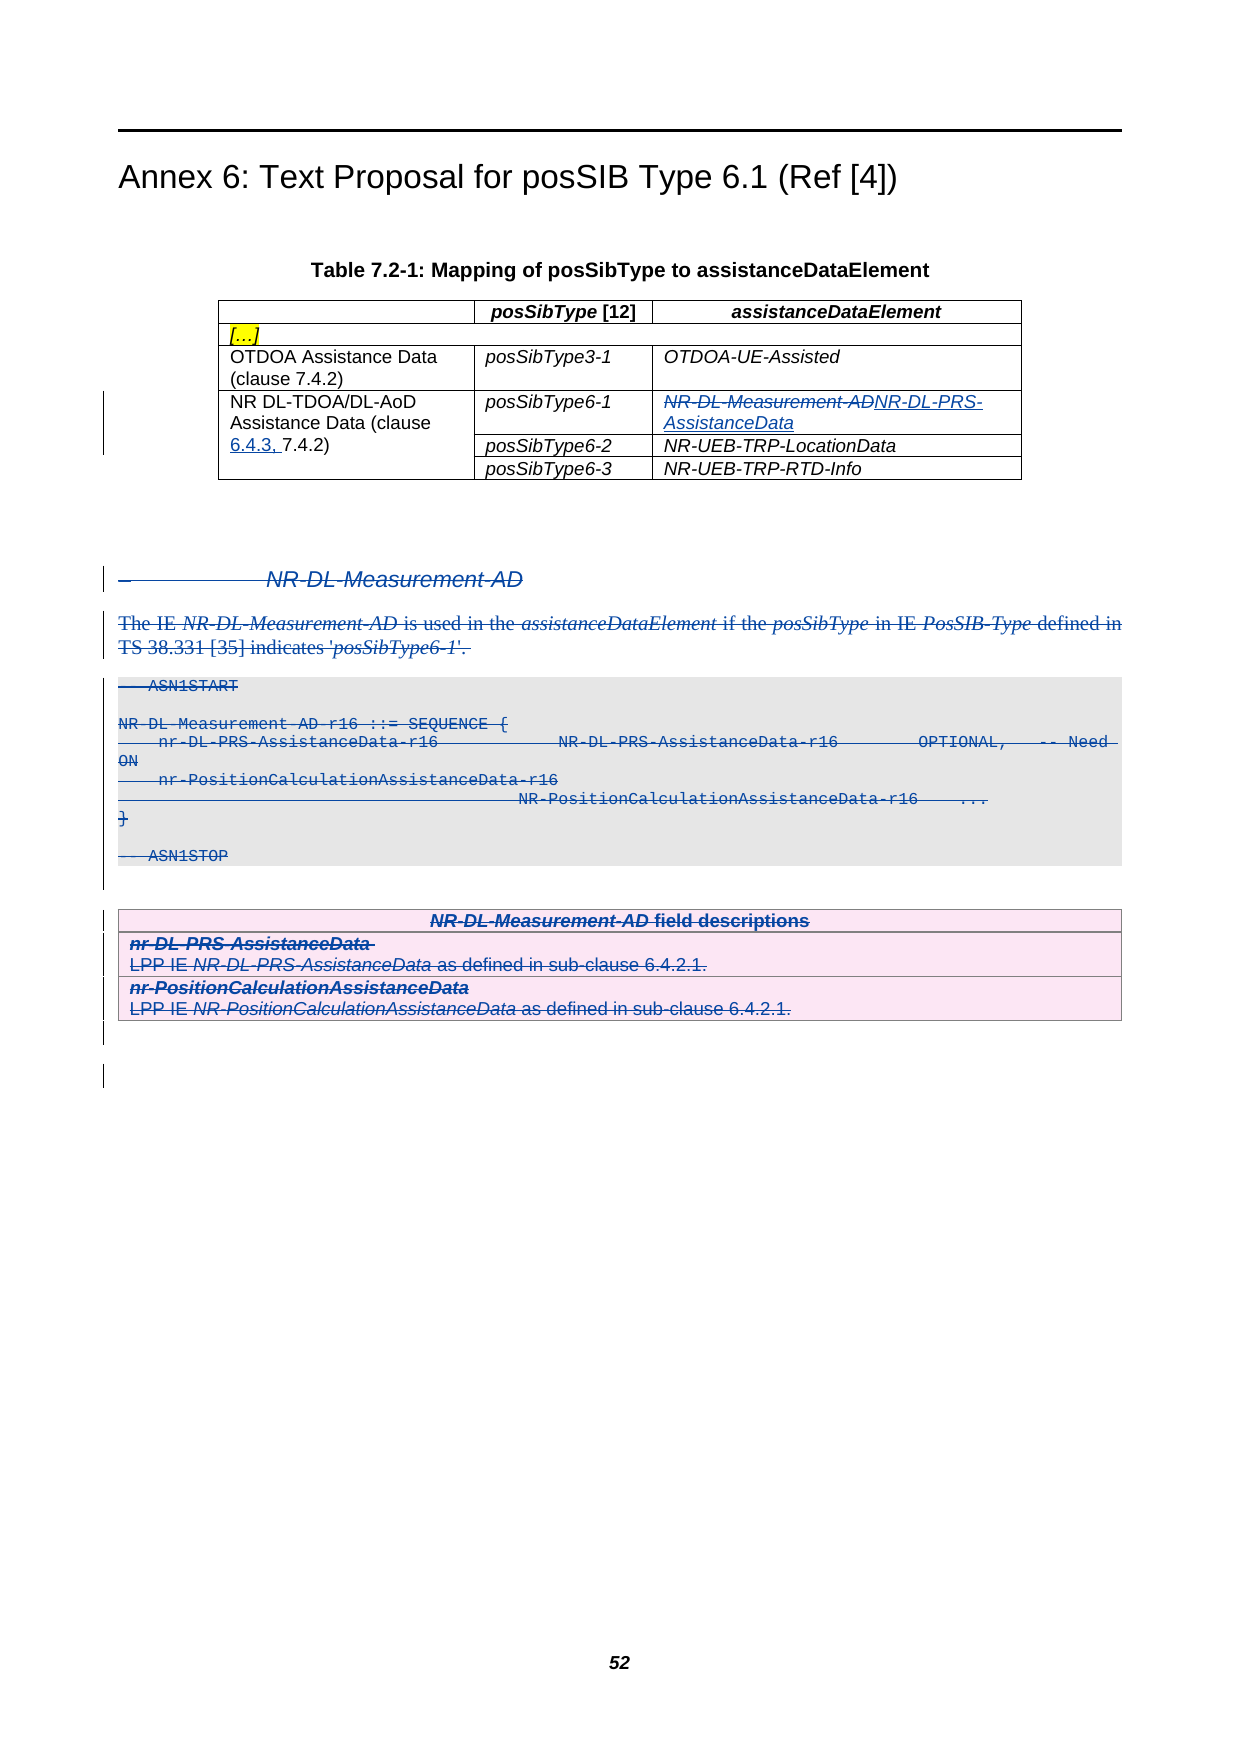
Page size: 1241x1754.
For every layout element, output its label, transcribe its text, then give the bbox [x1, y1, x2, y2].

table_cell […] [259, 324, 1021, 345]
table_cell [653, 391, 1021, 434]
table_cell OTDOA Assistance Data (clause 7.4.2) [219, 346, 474, 389]
subtitle Annex 6: Text Proposal for posSIB Type 6.1 (Ref [4]) [118, 157, 1122, 196]
table_cell posSibType6-1 [475, 391, 652, 434]
table_header assistanceDataElement [653, 301, 1021, 323]
table_header [219, 301, 474, 323]
table_cell posSibType6-2 [475, 435, 652, 456]
table_cell NR DL-TDOA/DL-AoD Assistance Data (clause 7.4.2) [219, 391, 474, 479]
table_cell posSibType6-3 [475, 457, 652, 479]
text Table 7.2-1: Mapping of posSibType to assistanceDataElement [118, 257, 1122, 281]
table_header posSibType [12] [475, 301, 652, 323]
table_cell posSibType3-1 [475, 346, 652, 389]
table_cell OTDOA-UE-Assisted [653, 346, 1021, 389]
table_cell NR-UEB-TRP-LocationData [653, 435, 1021, 456]
table_cell NR-UEB-TRP-RTD-Info [653, 457, 1021, 479]
